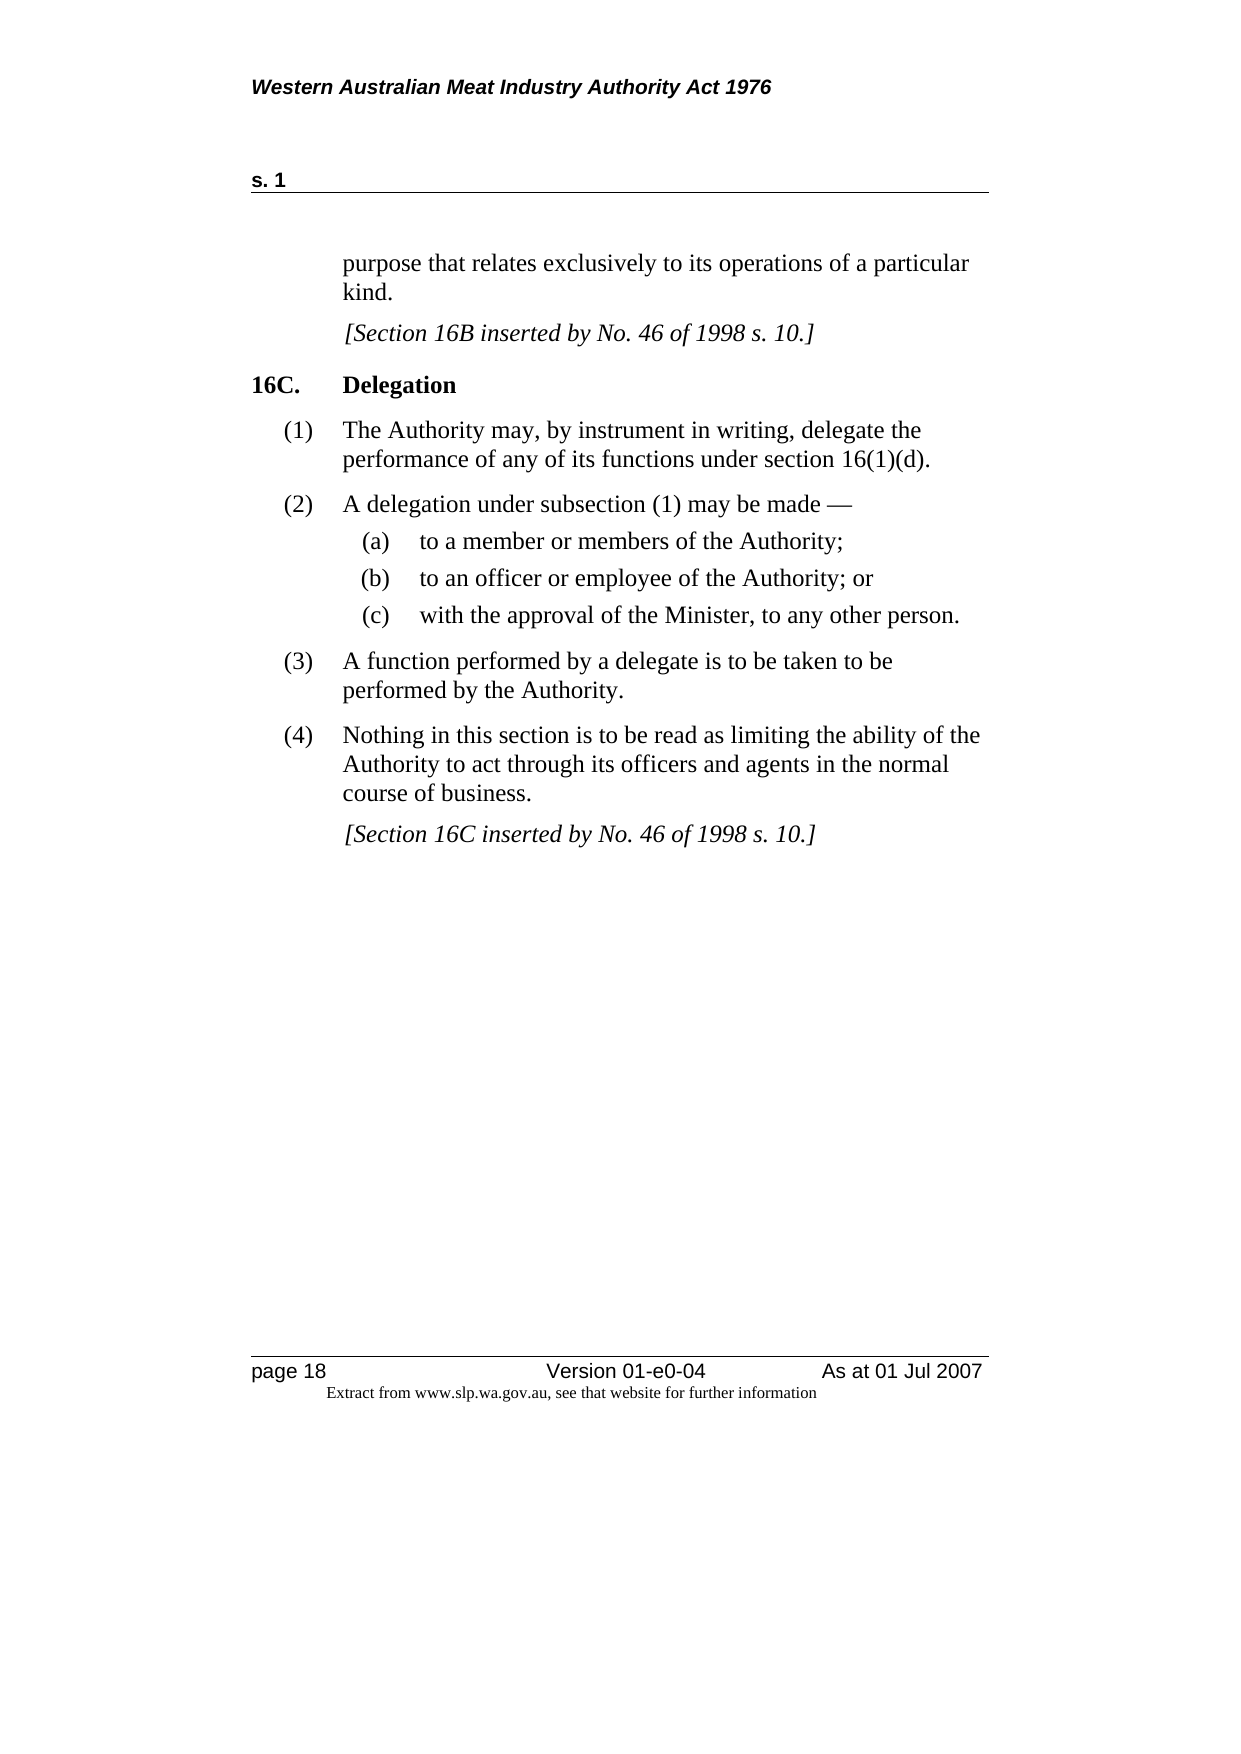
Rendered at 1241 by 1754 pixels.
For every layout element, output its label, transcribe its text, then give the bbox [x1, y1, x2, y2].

text [Section 16B inserted by No. 46 of 1998 s. 10.] [251, 318, 989, 347]
text (a) to a member or members of the Authority; [251, 526, 989, 555]
text [Section 16C inserted by No. 46 of 1998 s. 10.] [251, 819, 989, 848]
text (2) A delegation under subsection (1) may be made — [251, 489, 989, 518]
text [251, 248, 989, 306]
text (b) to an officer or employee of the Authority; or [251, 563, 989, 592]
text (c) with the approval of the Minister, to any other person. [251, 601, 989, 629]
subtitle 16C. Delegation [251, 370, 989, 398]
text (1) The Authority may, by instrument in writing, delegate the performance of any of its functions under section 16(1)(d). [251, 415, 989, 473]
text (3) A function performed by a delegate is to be taken to be performed by the Authority. [251, 646, 989, 703]
text (4) Nothing in this section is to be read as limiting the ability of the Authority to act through its officers and agents in the normal course of business. [251, 720, 989, 806]
